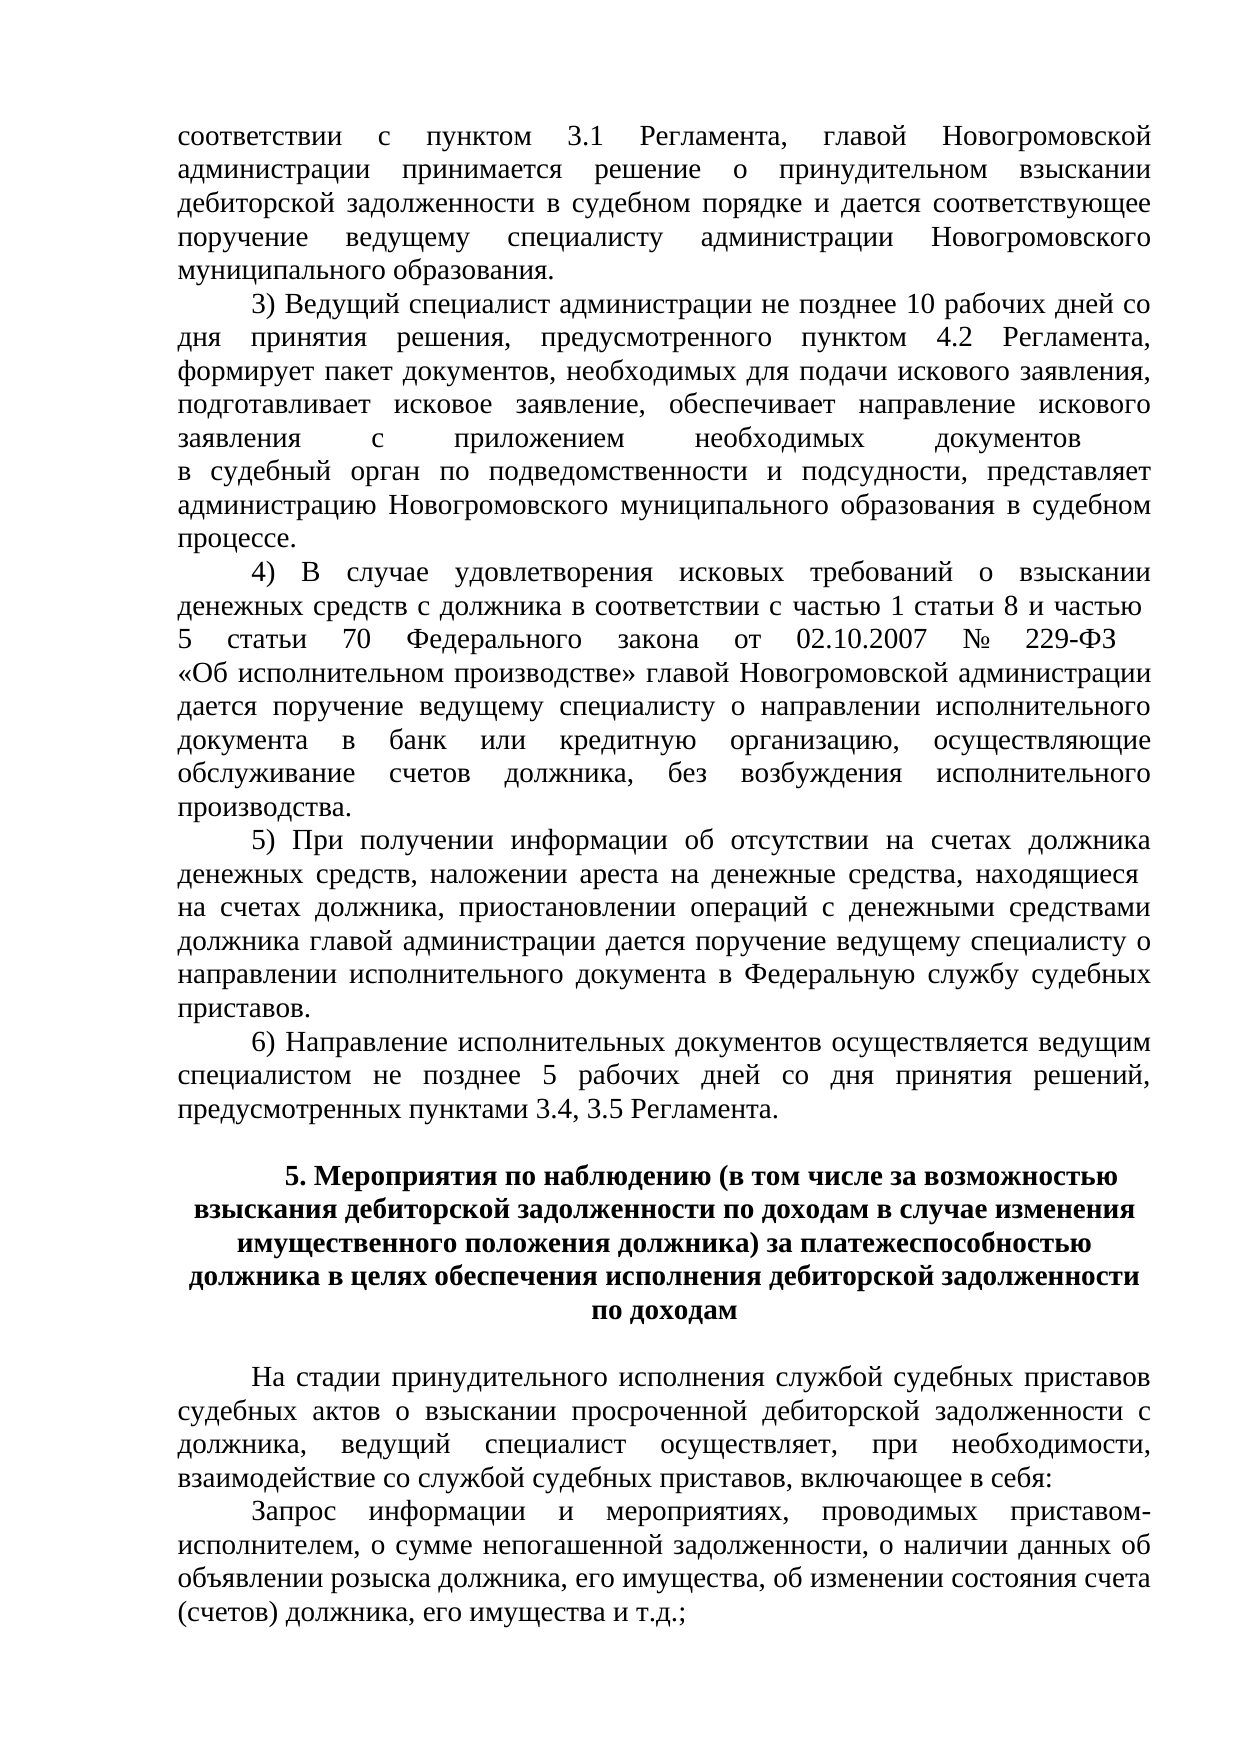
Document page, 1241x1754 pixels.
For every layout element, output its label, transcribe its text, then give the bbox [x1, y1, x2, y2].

text 4) В случае удовлетворения исковых требований о взыскании денежных средств с должника в соответствии с частью 1 статьи 8 и частью 5 статьи 70 Федерального закона от 02.10.2007 № 229-ФЗ «Об исполнительном производстве» главой Новогромовской администрации дается поручение ведущему специалисту о направлении исполнительного документа в банк или кредитную организацию, осуществляющие обслуживание счетов должника, без возбуждения исполнительного производства. [177, 554, 1152, 822]
text На стадии принудительного исполнения службой судебных приставов судебных актов о взыскании просроченной дебиторской задолженности с должника, ведущий специалист осуществляет, при необходимости, взаимодействие со службой судебных приставов, включающее в себя: [177, 1359, 1152, 1493]
text Запрос информации и мероприятиях, проводимых приставом-исполнителем, о сумме непогашенной задолженности, о наличии данных об объявлении розыска должника, его имущества, об изменении состояния счета (счетов) должника, его имущества и т.д.; [177, 1493, 1152, 1627]
text 6) Направление исполнительных документов осуществляется ведущим специалистом не позднее 5 рабочих дней со дня принятия решений, предусмотренных пунктами 3.4, 3.5 Регламента. [177, 1024, 1152, 1124]
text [177, 118, 1152, 286]
text 5) При получении информации об отсутствии на счетах должника денежных средств, наложении ареста на денежные средства, находящиеся на счетах должника, приостановлении операций с денежными средствами должника главой администрации дается поручение ведущему специалисту о направлении исполнительного документа в Федеральную службу судебных приставов. [177, 822, 1152, 1024]
text 3) Ведущий специалист администрации не позднее 10 рабочих дней со дня принятия решения, предусмотренного пунктом 4.2 Регламента, формирует пакет документов, необходимых для подачи искового заявления, подготавливает исковое заявление, обеспечивает направление искового заявления с приложением необходимых документов в судебный орган по подведомственности и подсудности, представляет администрацию Новогромовского муниципального образования в судебном процессе. [177, 286, 1152, 554]
text 5. Мероприятия по наблюдению (в том числе за возможностью взыскания дебиторской задолженности по доходам в случае изменения имущественного положения должника) за платежеспособностью должника в целях обеспечения исполнения дебиторской задолженности по доходам [177, 1158, 1152, 1326]
